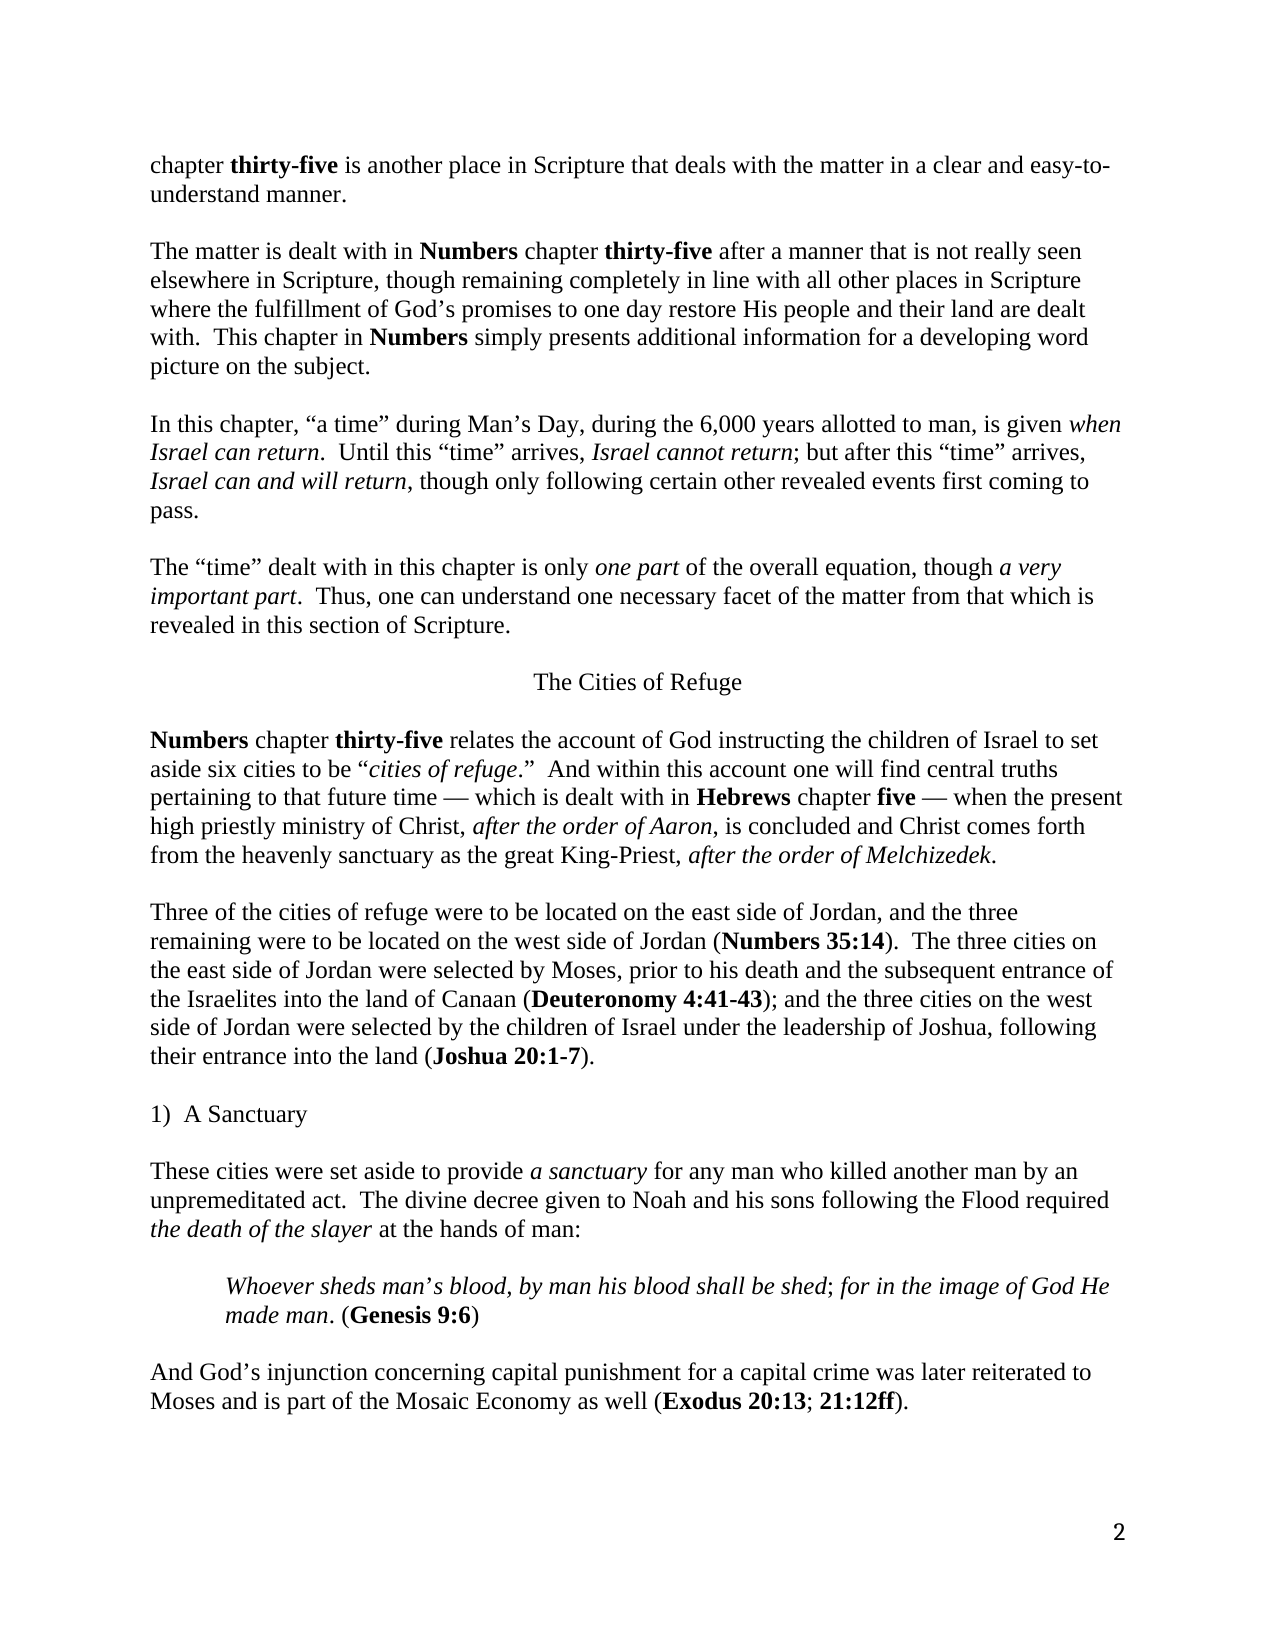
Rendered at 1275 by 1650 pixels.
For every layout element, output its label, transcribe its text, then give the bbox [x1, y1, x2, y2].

text The Cities of Refuge [150, 667, 1125, 696]
text Three of the cities of refuge were to be located on the east side of Jordan, and the three remaining were to be located on the west side of Jordan (Numbers 35:14). The three cities on the east side of Jordan were selected by Moses, prior to his death and the subsequent entrance of the Israelites into the land of Canaan (Deuteronomy 4:41-43); and the three cities on the west side of Jordan were selected by the children of Israel under the leadership of Joshua, following their entrance into the land (Joshua 20:1-7). [150, 897, 1125, 1070]
text The “time” dealt with in this chapter is only one part of the overall equation, though a very important part. Thus, one can understand one necessary facet of the matter from that which is revealed in this section of Scripture. [150, 552, 1125, 639]
text In this chapter, “a time” during Man’s Day, during the 6,000 years allotted to man, is given when Israel can return. Until this “time” arrives, Israel cannot return; but after this “time” arrives, Israel can and will return, though only following certain other revealed events first coming to pass. [150, 409, 1125, 524]
text These cities were set aside to provide a sanctuary for any man who killed another man by an unpremeditated act. The divine decree given to Noah and his sons following the Flood required the death of the slayer at the hands of man: [150, 1156, 1125, 1242]
text Whoever sheds man’s blood, by man his blood shall be shed; for in the image of God He made man. (Genesis 9:6) [225, 1271, 1125, 1329]
text And God’s injunction concerning capital punishment for a capital crime was later reiterated to Moses and is part of the Mosaic Economy as well (Exodus 20:13; 21:12ff). [150, 1357, 1125, 1415]
text The matter is dealt with in Numbers chapter thirty-five after a manner that is not really seen elsewhere in Scripture, though remaining completely in line with all other places in Scripture where the fulfillment of God’s promises to one day restore His people and their land are dealt with. This chapter in Numbers simply presents additional information for a developing word picture on the subject. [150, 236, 1125, 380]
text 1) A Sanctuary [150, 1099, 1125, 1127]
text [150, 150, 1125, 207]
text Numbers chapter thirty-five relates the account of God instructing the children of Israel to set aside six cities to be “cities of refuge.” And within this account one will find central truths pertaining to that future time — which is dealt with in Hebrews chapter five — when the present high priestly ministry of Christ, after the order of Aaron, is concluded and Christ comes forth from the heavenly sanctuary as the great King-Priest, after the order of Melchizedek. [150, 725, 1125, 869]
